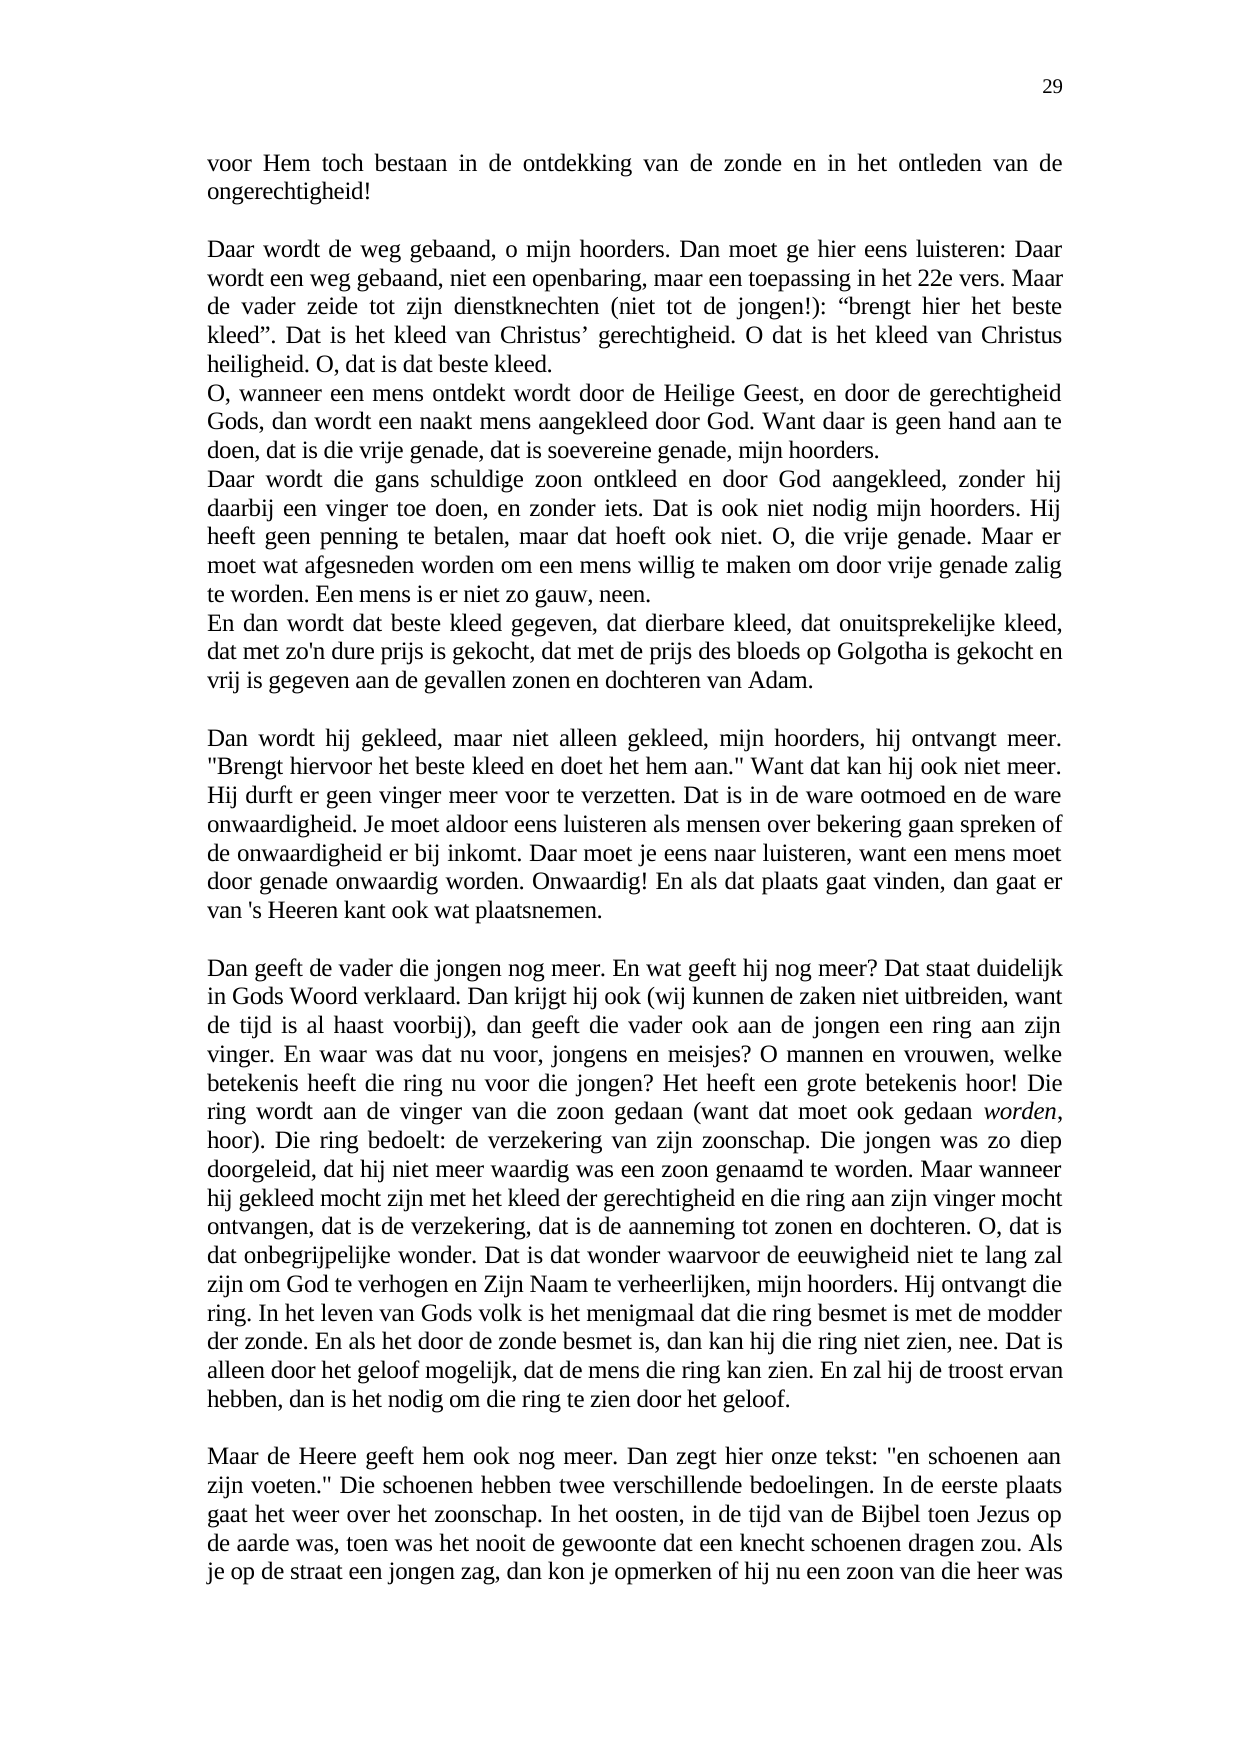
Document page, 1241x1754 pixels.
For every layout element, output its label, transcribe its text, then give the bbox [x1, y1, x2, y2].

text O, wanneer een mens ontdekt wordt door de Heilige Geest, en door de gerechtigheid Gods, dan wordt een naakt mens aangekleed door God. Want daar is geen hand aan te doen, dat is die vrije genade, dat is soevereine genade, mijn hoorders. [207, 378, 1063, 464]
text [207, 148, 1063, 205]
text Daar wordt de weg gebaand, o mijn hoorders. Dan moet ge hier eens luisteren: Daar wordt een weg gebaand, niet een openbaring, maar een toepassing in het 22e vers. Maar de vader zeide tot zijn dienstknechten (niet tot de jongen!): “brengt hier het beste kleed”. Dat is het kleed van Christus’ gerechtigheid. O dat is het kleed van Christus heiligheid. O, dat is dat beste kleed. [207, 234, 1063, 378]
text Daar wordt die gans schuldige zoon ontkleed en door God aangekleed, zonder hij daarbij een vinger toe doen, en zonder iets. Dat is ook niet nodig mijn hoorders. Hij heeft geen penning te betalen, maar dat hoeft ook niet. O, die vrije genade. Maar er moet wat afgesneden worden om een mens willig te maken om door vrije genade zalig te worden. Een mens is er niet zo gauw, neen. [207, 464, 1063, 608]
text Dan geeft de vader die jongen nog meer. En wat geeft hij nog meer? Dat staat duidelijk in Gods Woord verklaard. Dan krijgt hij ook (wij kunnen de zaken niet uitbreiden, want de tijd is al haast voorbij), dan geeft die vader ook aan de jongen een ring aan zijn vinger. En waar was dat nu voor, jongens en meisjes? O mannen en vrouwen, welke betekenis heeft die ring nu voor die jongen? Het heeft een grote betekenis hoor! Die ring wordt aan de vinger van die zoon gedaan (want dat moet ook gedaan worden, hoor). Die ring bedoelt: de verzekering van zijn zoonschap. Die jongen was zo diep doorgeleid, dat hij niet meer waardig was een zoon genaamd te worden. Maar wanneer hij gekleed mocht zijn met het kleed der gerechtigheid en die ring aan zijn vinger mocht ontvangen, dat is de verzekering, dat is de aanneming tot zonen en dochteren. O, dat is dat onbegrijpelijke wonder. Dat is dat wonder waarvoor de eeuwigheid niet te lang zal zijn om God te verhogen en Zijn Naam te verheerlijken, mijn hoorders. Hij ontvangt die ring. In het leven van Gods volk is het menigmaal dat die ring besmet is met de modder der zonde. En als het door de zonde besmet is, dan kan hij die ring niet zien, nee. Dat is alleen door het geloof mogelijk, dat de mens die ring kan zien. En zal hij de troost ervan hebben, dan is het nodig om die ring te zien door het geloof. [207, 953, 1063, 1413]
text En dan wordt dat beste kleed gegeven, dat dierbare kleed, dat onuitsprekelijke kleed, dat met zo'n dure prijs is gekocht, dat met de prijs des bloeds op Golgotha is gekocht en vrij is gegeven aan de gevallen zonen en dochteren van Adam. [207, 608, 1063, 694]
text Dan wordt hij gekleed, maar niet alleen gekleed, mijn hoorders, hij ontvangt meer. "Brengt hiervoor het beste kleed en doet het hem aan." Want dat kan hij ook niet meer. Hij durft er geen vinger meer voor te verzetten. Dat is in de ware ootmoed en de ware onwaardigheid. Je moet aldoor eens luisteren als mensen over bekering gaan spreken of de onwaardigheid er bij inkomt. Daar moet je eens naar luisteren, want een mens moet door genade onwaardig worden. Onwaardig! En als dat plaats gaat vinden, dan gaat er van 's Heeren kant ook wat plaatsnemen. [207, 723, 1063, 924]
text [207, 1441, 1063, 1585]
